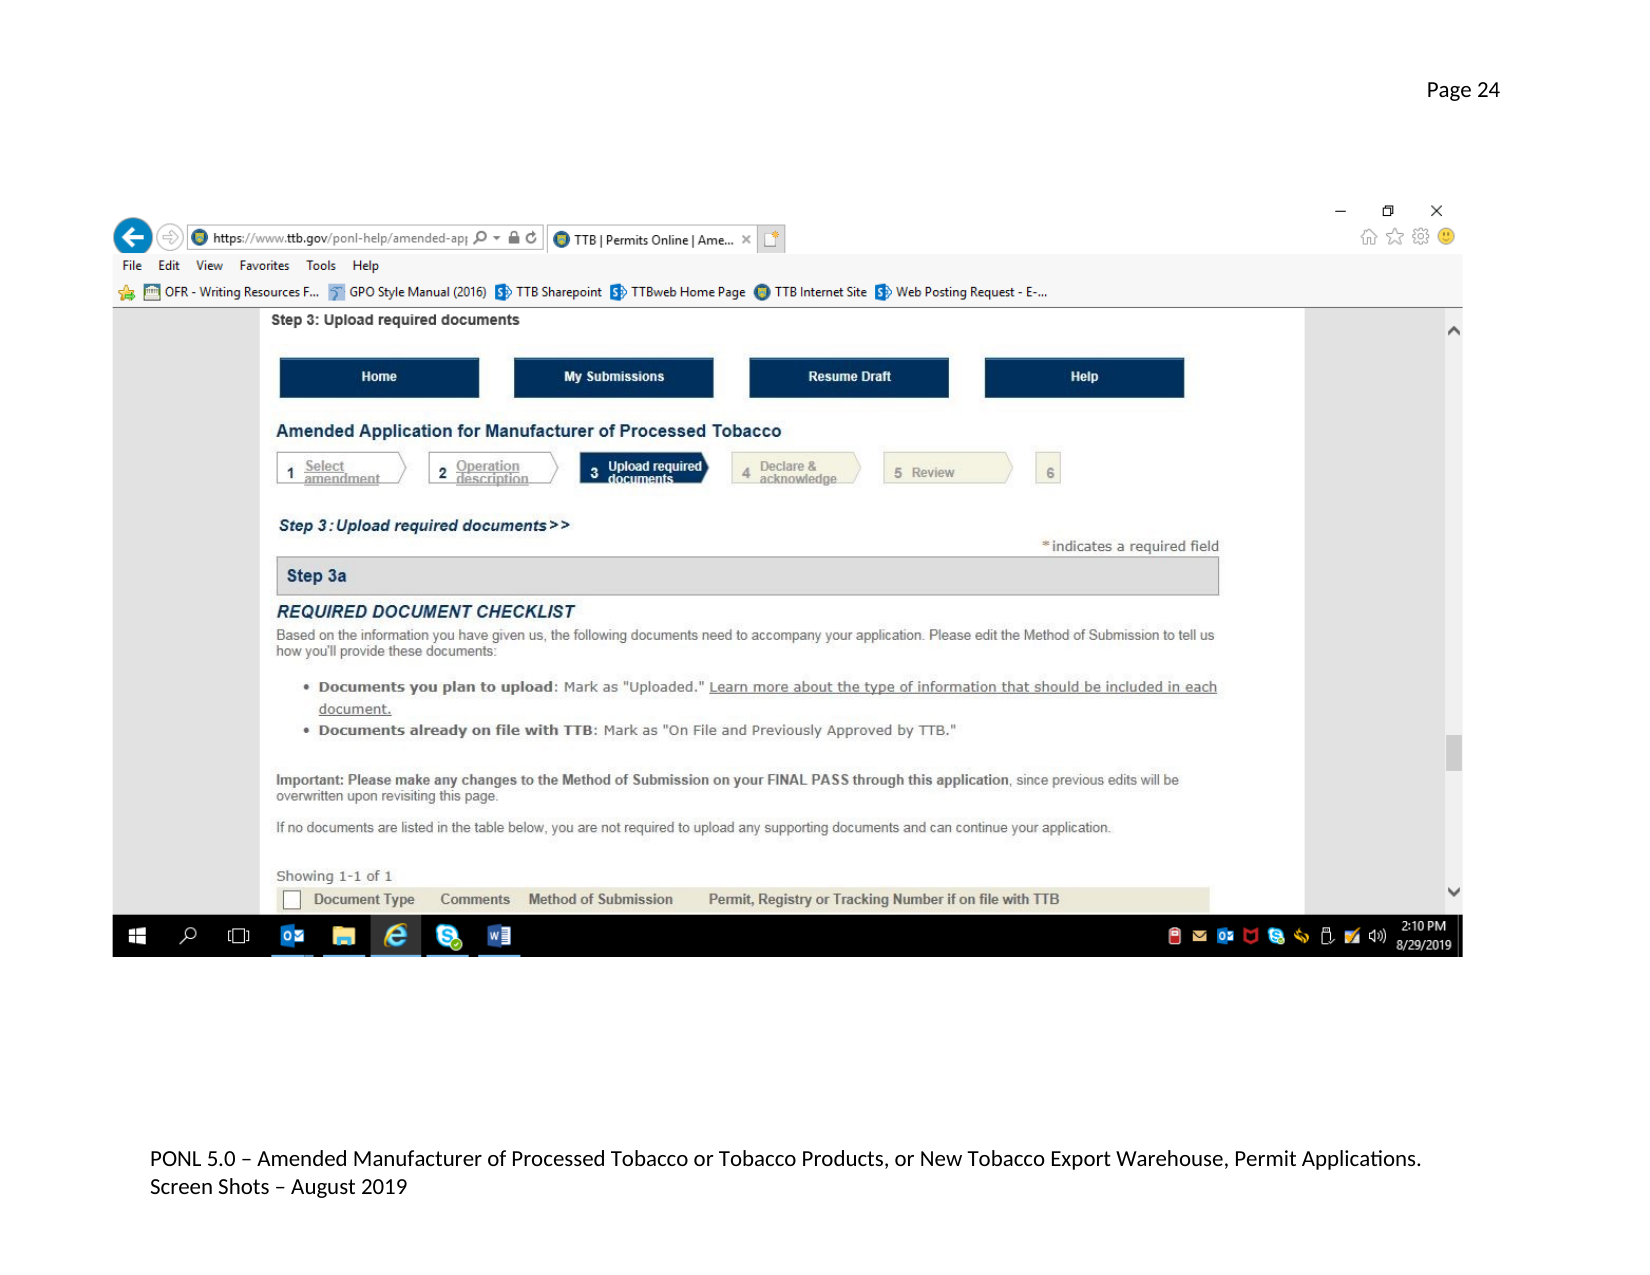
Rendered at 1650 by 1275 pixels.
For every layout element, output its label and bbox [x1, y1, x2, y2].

picture [112, 196, 1463, 957]
